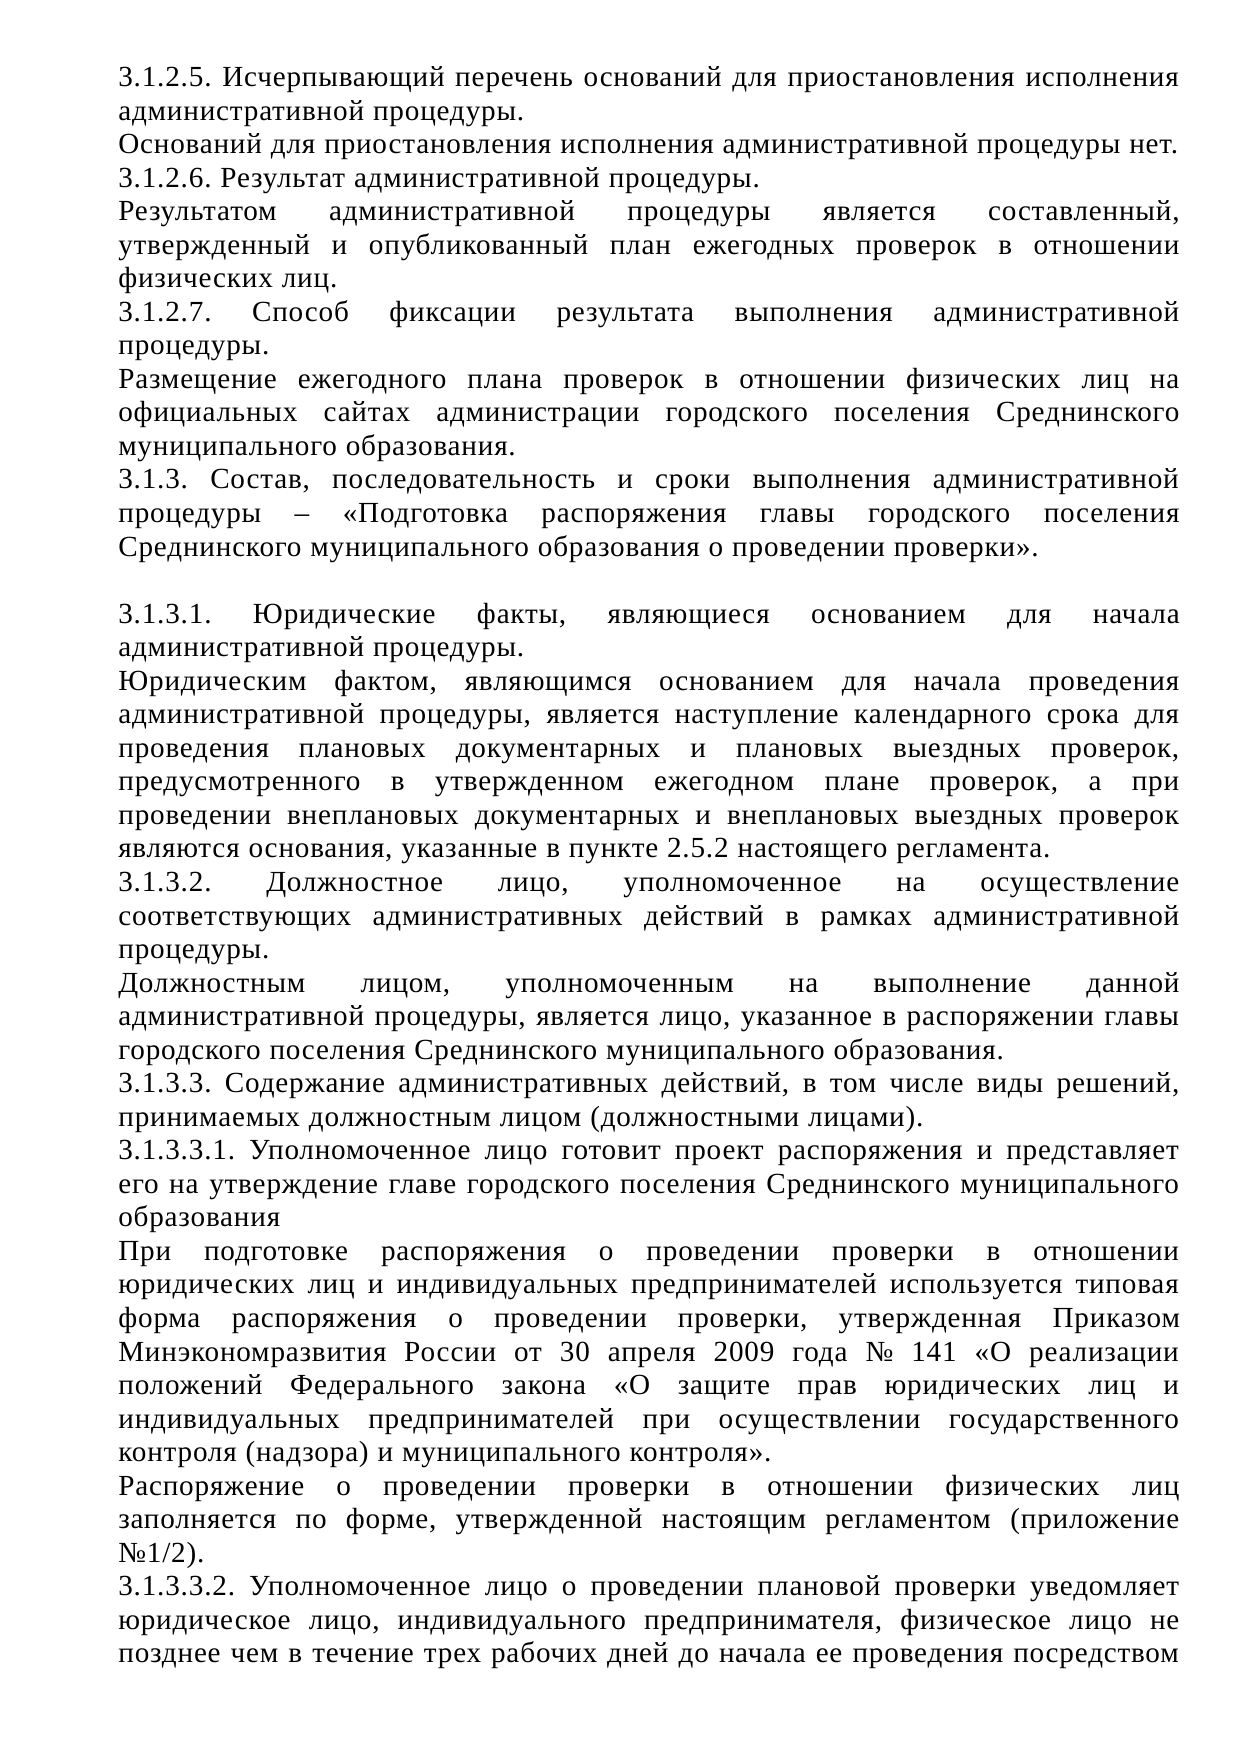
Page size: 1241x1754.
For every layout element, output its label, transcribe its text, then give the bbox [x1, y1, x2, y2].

text Оснований для приостановления исполнения административной процедуры нет. [118, 126, 1181, 160]
text 3.1.3.2. Должностное лицо, уполномоченное на осуществление соответствующих административных действий в рамках административной процедуры. [118, 864, 1181, 965]
text Юридическим фактом, являющимся основанием для начала проведения административной процедуры, является наступление календарного срока для проведения плановых документарных и плановых выездных проверок, предусмотренного в утвержденном ежегодном плане проверок, а при проведении внеплановых документарных и внеплановых выездных проверок являются основания, указанные в пункте 2.5.2 настоящего регламента. [118, 663, 1181, 864]
text 3.1.3. Состав, последовательность и сроки выполнения административной процедуры – «Подготовка распоряжения главы городского поселения Среднинского муниципального образования о проведении проверки». [118, 462, 1181, 562]
text 3.1.3.1. Юридические факты, являющиеся основанием для начала административной процедуры. [118, 596, 1181, 663]
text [118, 1568, 1181, 1669]
text При подготовке распоряжения о проведении проверки в отношении юридических лиц и индивидуальных предпринимателей используется типовая форма распоряжения о проведении проверки, утвержденная Приказом Минэкономразвития России от 30 апреля 2009 года № 141 «О реализации положений Федерального закона «О защите прав юридических лиц и индивидуальных предпринимателей при осуществлении государственного контроля (надзора) и муниципального контроля». [118, 1233, 1181, 1468]
text Распоряжение о проведении проверки в отношении физических лиц заполняется по форме, утвержденной настоящим регламентом (приложение №1/2). [118, 1468, 1181, 1568]
text Размещение ежегодного плана проверок в отношении физических лиц на официальных сайтах администрации городского поселения Среднинского муниципального образования. [118, 361, 1181, 462]
text 3.1.3.3. Содержание административных действий, в том числе виды решений, принимаемых должностным лицом (должностными лицами). [118, 1065, 1181, 1132]
text 3.1.2.6. Результат административной процедуры. [118, 160, 1181, 193]
text Должностным лицом, уполномоченным на выполнение данной административной процедуры, является лицо, указанное в распоряжении главы городского поселения Среднинского муниципального образования. [118, 965, 1181, 1065]
text Результатом административной процедуры является составленный, утвержденный и опубликованный план ежегодных проверок в отношении физических лиц. [118, 193, 1181, 294]
text 3.1.3.3.1. Уполномоченное лицо готовит проект распоряжения и представляет его на утверждение главе городского поселения Среднинского муниципального образования [118, 1132, 1181, 1233]
text 3.1.2.5. Исчерпывающий перечень оснований для приостановления исполнения административной процедуры. [118, 59, 1181, 126]
text 3.1.2.7. Способ фиксации результата выполнения административной процедуры. [118, 294, 1181, 361]
